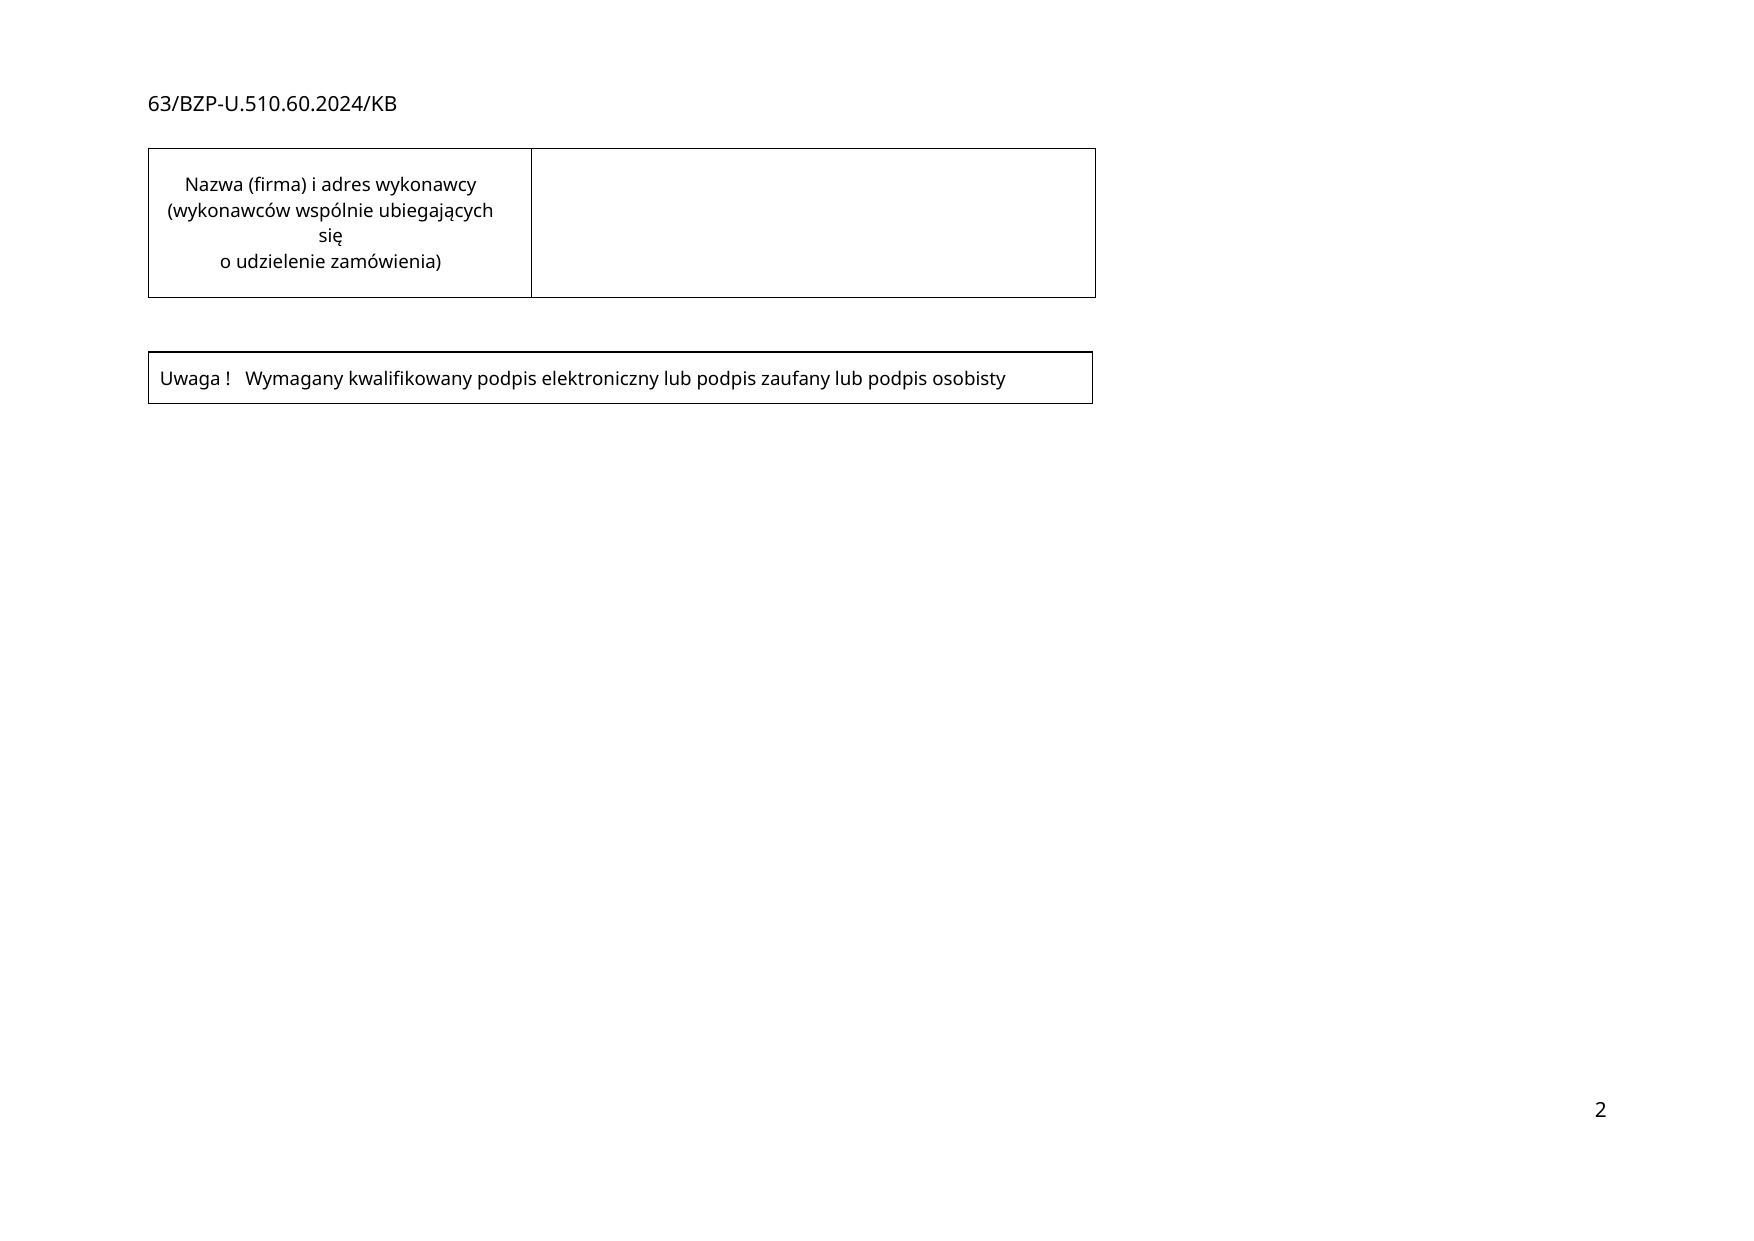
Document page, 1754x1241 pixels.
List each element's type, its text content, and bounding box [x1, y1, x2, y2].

table_header Nazwa (firma) i adres wykonawcy (wykonawców wspólnie ubiegających się o udzielenie zamówienia) [149, 149, 531, 297]
table_header Uwaga ! Wymagany kwalifikowany podpis elektroniczny lub podpis zaufany lub podpis osobisty [149, 353, 1092, 403]
table_header [532, 149, 1095, 297]
